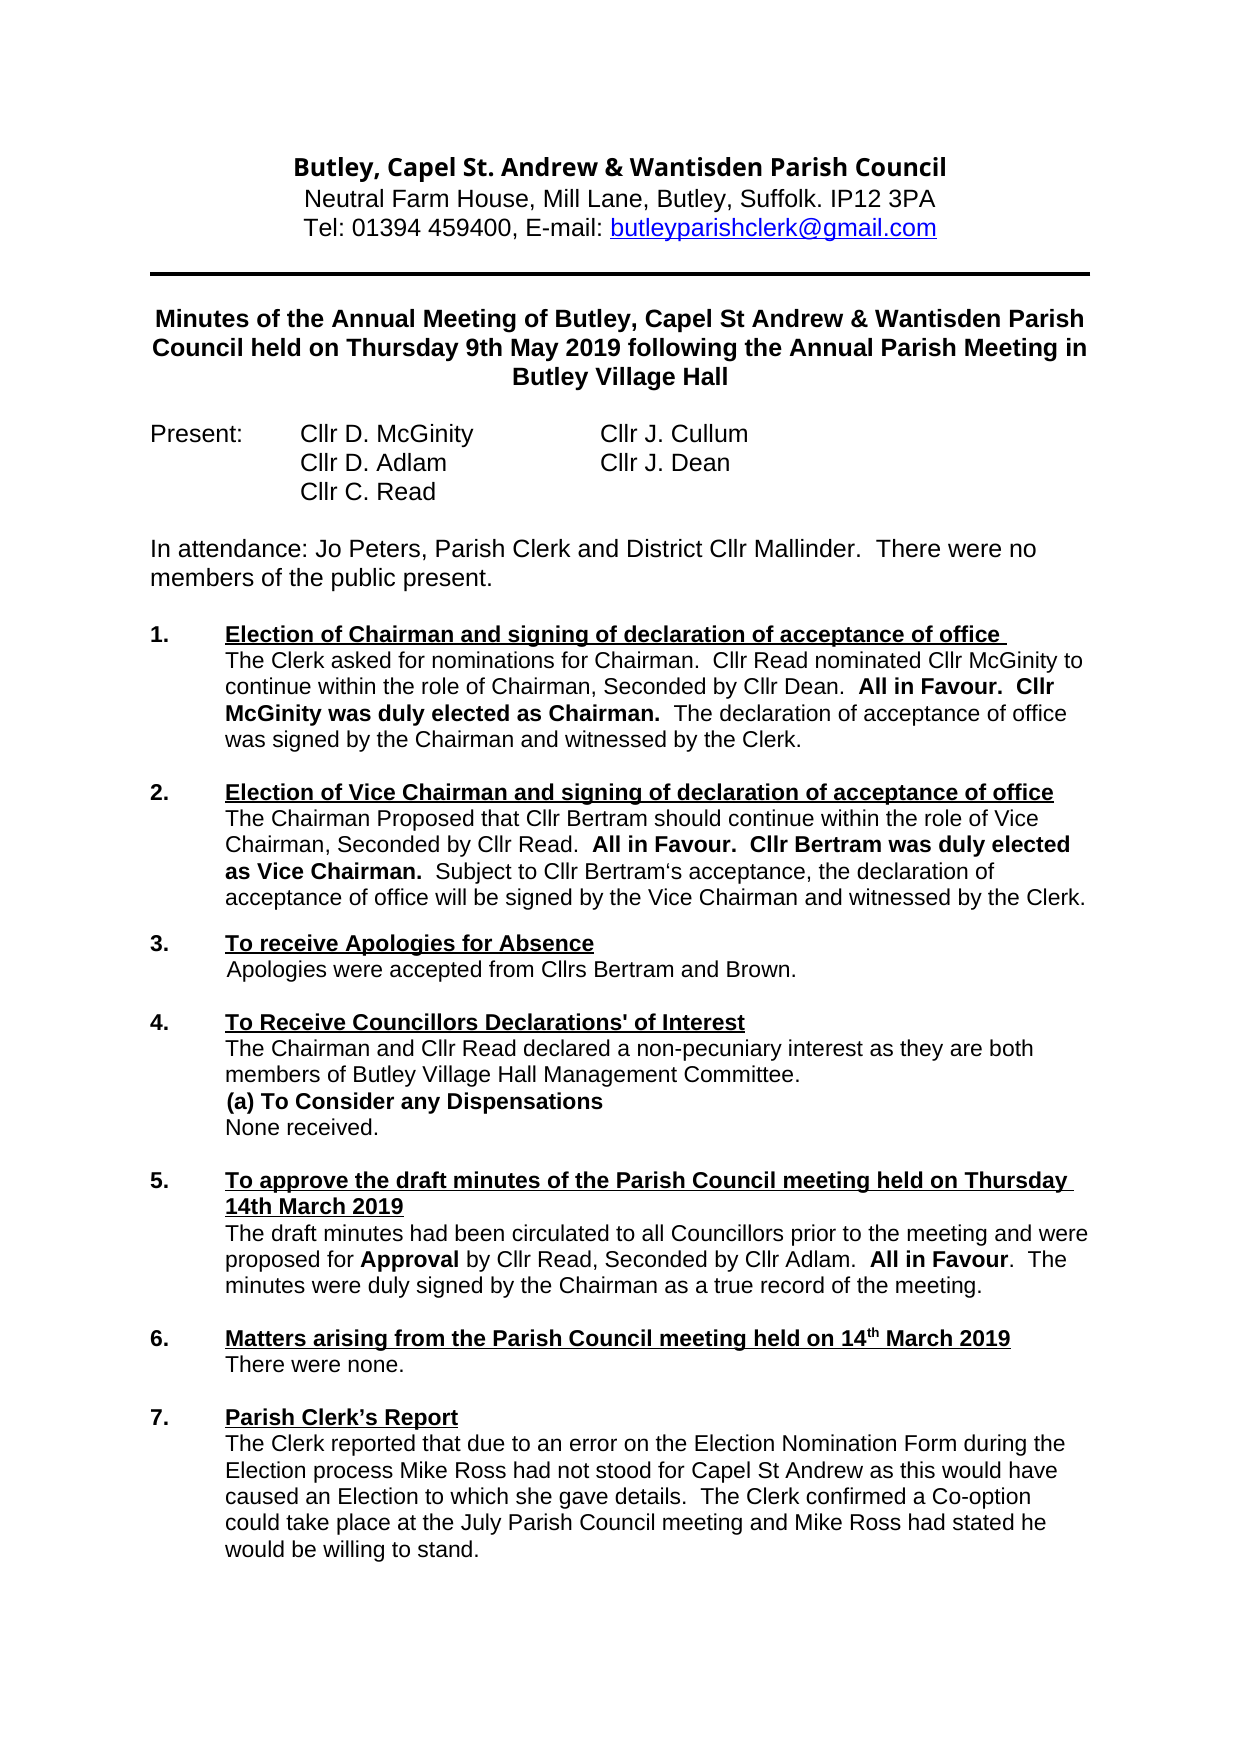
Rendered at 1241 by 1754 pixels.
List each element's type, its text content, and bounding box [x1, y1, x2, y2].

text In attendance: Jo Peters, Parish Clerk and District Cllr Mallinder. There were no members of the public present. [150, 534, 1090, 592]
text 4. To Receive Councillors Declarations' of Interest [150, 1009, 1090, 1035]
text The draft minutes had been circulated to all Councillors prior to the meeting and were proposed for Approval by Cllr Read, Seconded by Cllr Adlam. All in Favour. The minutes were duly signed by the Chairman as a true record of the meeting. [150, 1219, 1090, 1298]
text The Chairman Proposed that Cllr Bertram should continue within the role of Vice Chairman, Seconded by Cllr Read. All in Favour. Cllr Bertram was duly elected as Vice Chairman. Subject to Cllr Bertram‘s acceptance, the declaration of acceptance of office will be signed by the Vice Chairman and witnessed by the Clerk. [225, 805, 1090, 910]
text 3. To receive Apologies for Absence [150, 929, 1090, 956]
text The Clerk reported that due to an error on the Election Nomination Form during the Election process Mike Ross had not stood for Capel St Andrew as this would have caused an Election to which she gave details. The Clerk confirmed a Co-option could take place at the July Parish Council meeting and Mike Ross had stated he would be willing to stand. [150, 1430, 1090, 1562]
text Cllr C. Read [150, 477, 1090, 506]
title Butley, Capel St. Andrew & Wantisden Parish Council [150, 150, 1090, 184]
text None received. [150, 1114, 1090, 1140]
text Apologies were accepted from Cllrs Bertram and Brown. [150, 956, 1090, 982]
text Cllr D. Adlam Cllr J. Dean [150, 448, 1090, 477]
text The Clerk asked for nominations for Chairman. Cllr Read nominated Cllr McGinity to continue within the role of Chairman, Seconded by Cllr Dean. All in Favour. Cllr McGinity was duly elected as Chairman. The declaration of acceptance of office was signed by the Chairman and witnessed by the Clerk. [225, 647, 1090, 752]
text 5. To approve the draft minutes of the Parish Council meeting held on Thursday 14th March 2019 [150, 1167, 1090, 1219]
text There were none. [150, 1351, 1090, 1378]
text 2. Election of Vice Chairman and signing of declaration of acceptance of office [150, 779, 1090, 805]
text Present: Cllr D. McGinity Cllr J. Cullum [150, 419, 1090, 448]
text The Chairman and Cllr Read declared a non-pecuniary interest as they are both members of Butley Village Hall Management Committee. [225, 1035, 1090, 1088]
text 6. Matters arising from the Parish Council meeting held on 14th March 2019 [150, 1325, 1090, 1351]
text Neutral Farm House, Mill Lane, Butley, Suffolk. IP12 3PA [150, 184, 1090, 213]
text Minutes of the Annual Meeting of Butley, Capel St Andrew & Wantisden Parish Council held on Thursday 9th May 2019 following the Annual Parish Meeting in Butley Village Hall [150, 304, 1090, 391]
text (a) To Consider any Dispensations [150, 1088, 1090, 1114]
text 1. Election of Chairman and signing of declaration of acceptance of office [150, 621, 1090, 647]
text Tel: 01394 459400, E-mail: butleyparishclerk@gmail.com [150, 213, 1090, 242]
text 7. Parish Clerk’s Report [150, 1404, 1090, 1430]
